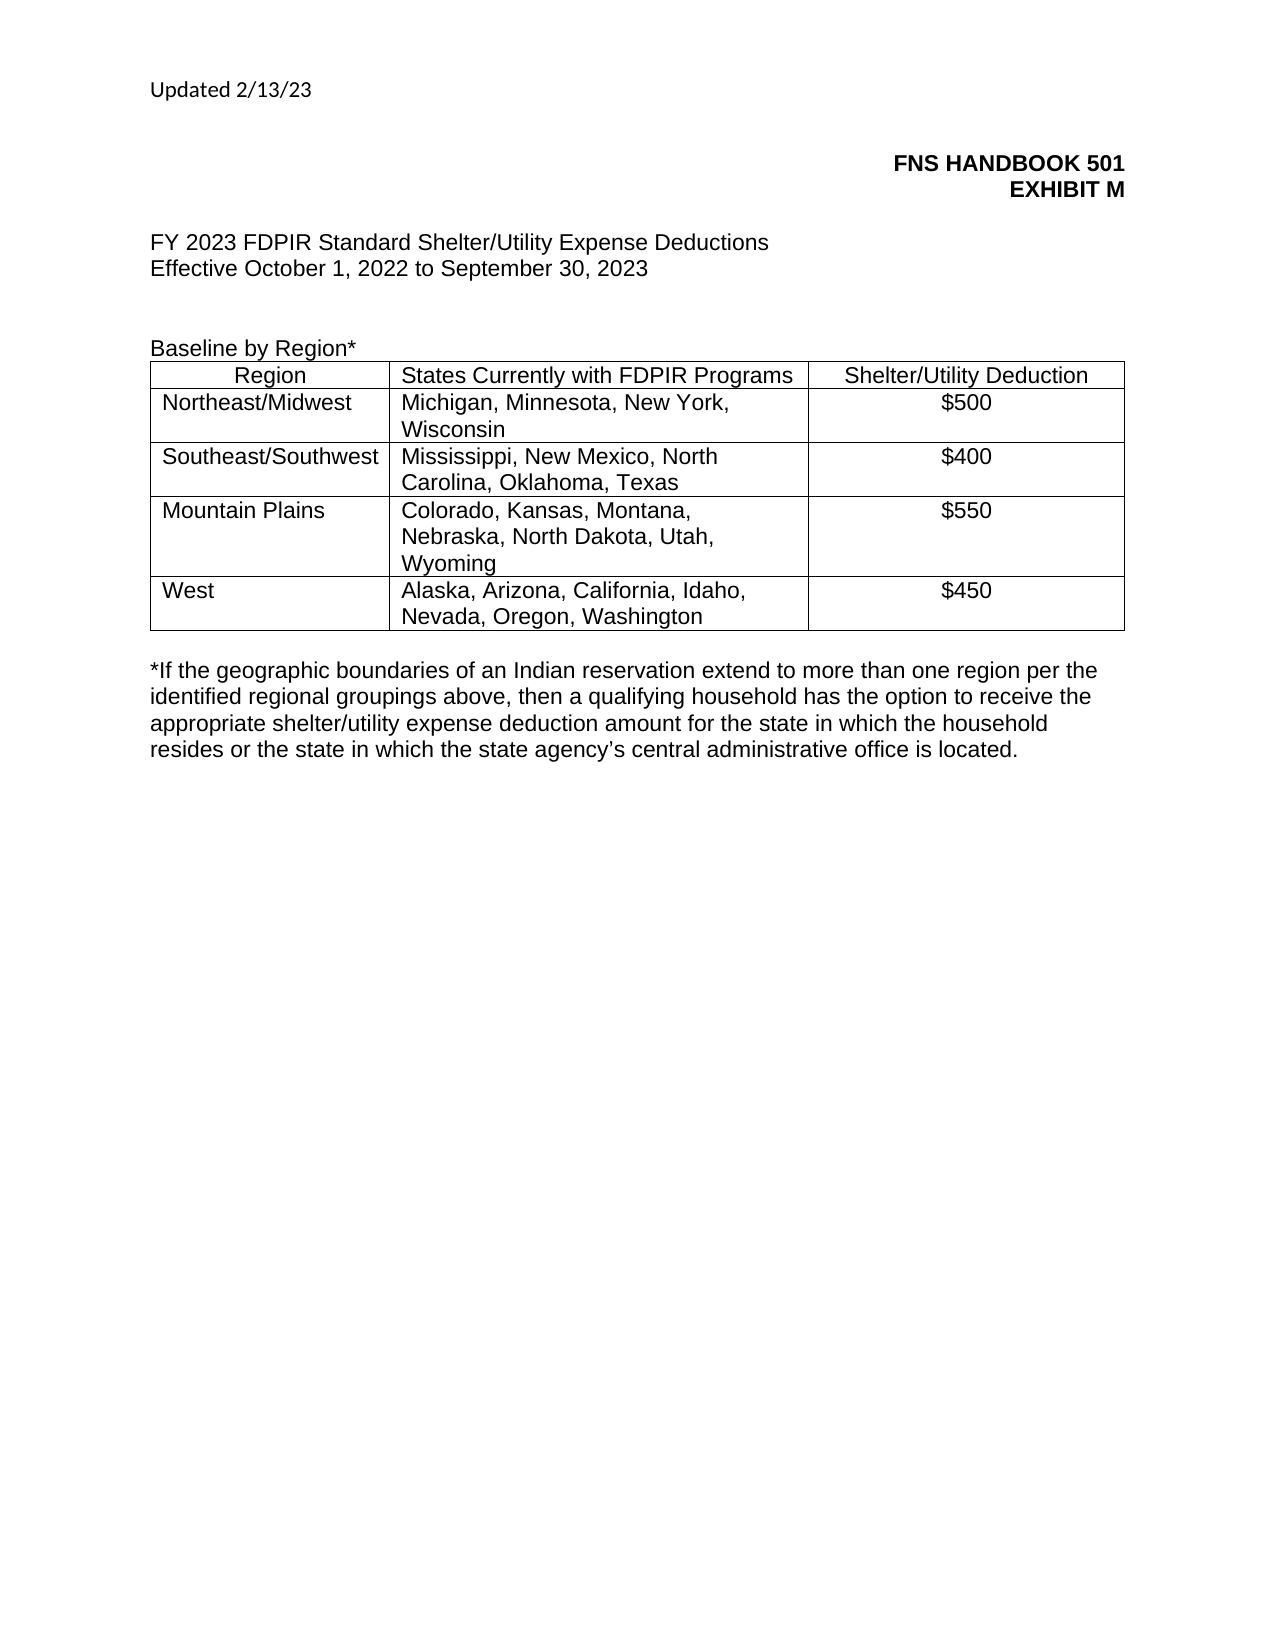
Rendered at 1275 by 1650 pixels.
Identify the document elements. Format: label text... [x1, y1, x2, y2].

table_cell Michigan, Minnesota, New York, Wisconsin [390, 389, 808, 442]
table_cell Alaska, Arizona, California, Idaho, Nevada, Oregon, Washington [390, 577, 808, 629]
table_cell $550 [809, 497, 1124, 576]
table_cell $400 [809, 443, 1124, 496]
text FNS HANDBOOK 501 [150, 150, 1125, 176]
table_cell $450 [809, 577, 1124, 629]
table_header Shelter/Utility Deduction [809, 362, 1124, 388]
table_cell $500 [809, 389, 1124, 442]
text FY 2023 FDPIR Standard Shelter/Utility Expense Deductions [150, 229, 1125, 255]
table_header States Currently with FDPIR Programs [390, 362, 808, 388]
text Effective October 1, 2022 to September 30, 2023 [150, 255, 1125, 282]
table_cell Southeast/Southwest [151, 443, 389, 496]
table_cell West [151, 577, 389, 629]
table_cell Mountain Plains [151, 497, 389, 576]
table_cell Northeast/Midwest [151, 389, 389, 442]
table_cell Colorado, Kansas, Montana, Nebraska, North Dakota, Utah, Wyoming [390, 497, 808, 576]
text Baseline by Region* [150, 334, 1125, 361]
table_header Region [151, 362, 389, 388]
text *If the geographic boundaries of an Indian reservation extend to more than one region per the identified regional groupings above, then a qualifying household has the option to receive the appropriate shelter/utility expense deduction amount for the state in which the household resides or the state in which the state agency’s central administrative office is located. [150, 657, 1125, 762]
text EXHIBIT M [150, 176, 1125, 203]
table_cell Mississippi, New Mexico, North Carolina, Oklahoma, Texas [390, 443, 808, 496]
